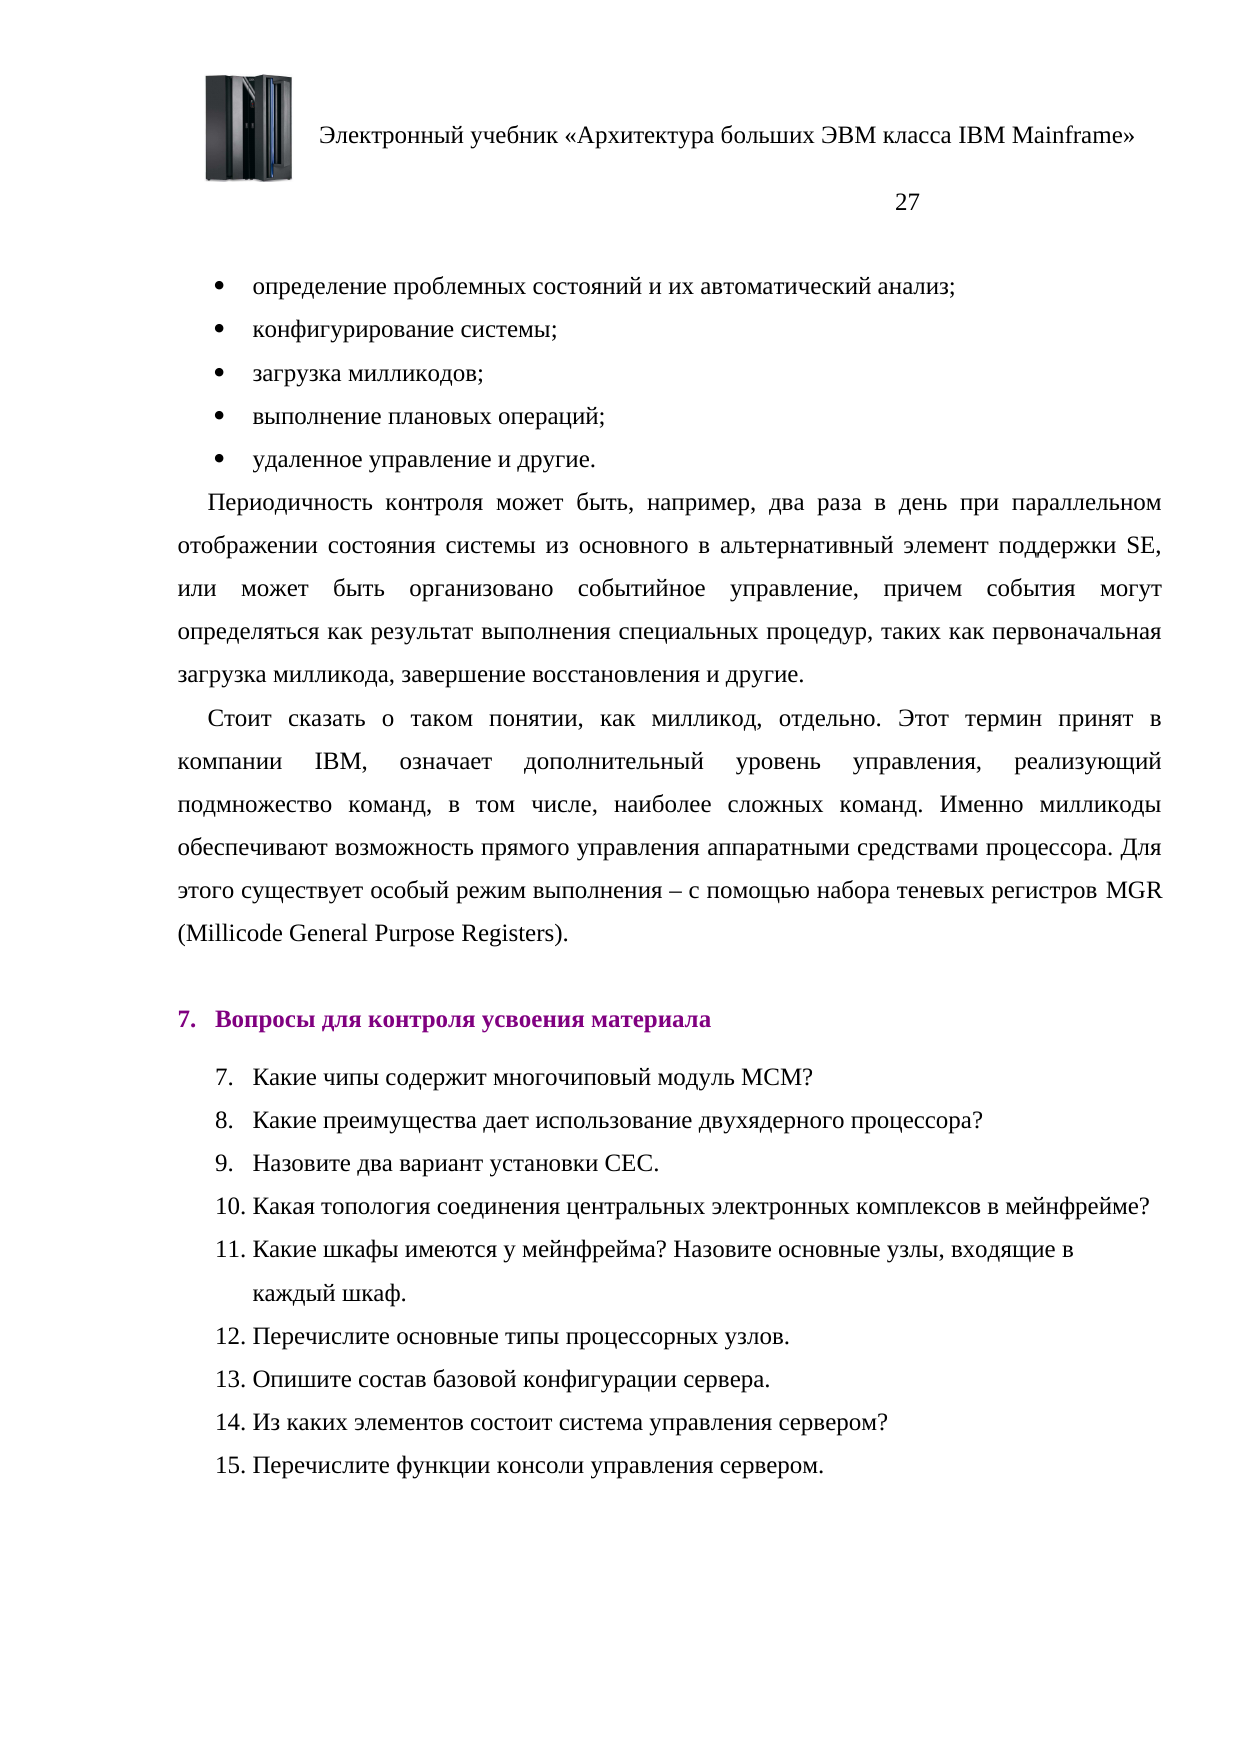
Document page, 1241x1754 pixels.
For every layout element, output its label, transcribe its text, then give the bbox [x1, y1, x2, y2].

subtitle Вопросы для контроля усвоения материала [177, 1004, 1162, 1033]
list Какие чипы содержит многочиповый модуль МСМ? [215, 1062, 1162, 1091]
list Из каких элементов состоит система управления сервером? [215, 1407, 1162, 1436]
text Стоит сказать о таком понятии, как милликод, отдельно. Этот термин принят в компании IBM, означает дополнительный уровень управления, реализующий подмножество команд, в том числе, наиболее сложных команд. Именно милликоды обеспечивают возможность прямого управления аппаратными средствами процессора. Для этого существует особый режим выполнения – с помощью набора теневых регистров MGR (Millicode General Purpose Registers). [177, 703, 1162, 947]
list Какие шкафы имеются у мейнфрейма? Назовите основные узлы, входящие в каждый шкаф. [215, 1234, 1162, 1306]
list Назовите два вариант установки СЕС. [215, 1148, 1162, 1177]
list удаленное управление и другие. [215, 444, 1162, 473]
list Какая топология соединения центральных электронных комплексов в мейнфрейме? [215, 1191, 1162, 1220]
list Опишите состав базовой конфигурации сервера. [215, 1364, 1162, 1393]
list Перечислите основные типы процессорных узлов. [215, 1321, 1162, 1349]
text Периодичность контроля может быть, например, два раза в день при параллельном отображении состояния системы из основного в альтернативный элемент поддержки SE, или может быть организовано событийное управление, причем события могут определяться как результат выполнения специальных процедур, таких как первоначальная загрузка милликода, завершение восстановления и другие. [177, 487, 1162, 688]
list выполнение плановых операций; [215, 401, 1162, 429]
list загрузка милликодов; [215, 358, 1162, 386]
list определение проблемных состояний и их автоматический анализ; [215, 271, 1162, 300]
list Какие преимущества дает использование двухядерного процессора? [215, 1105, 1162, 1134]
list конфигурирование системы; [215, 314, 1162, 343]
list Перечислите функции консоли управления сервером. [215, 1450, 1162, 1479]
picture [204, 73, 294, 182]
